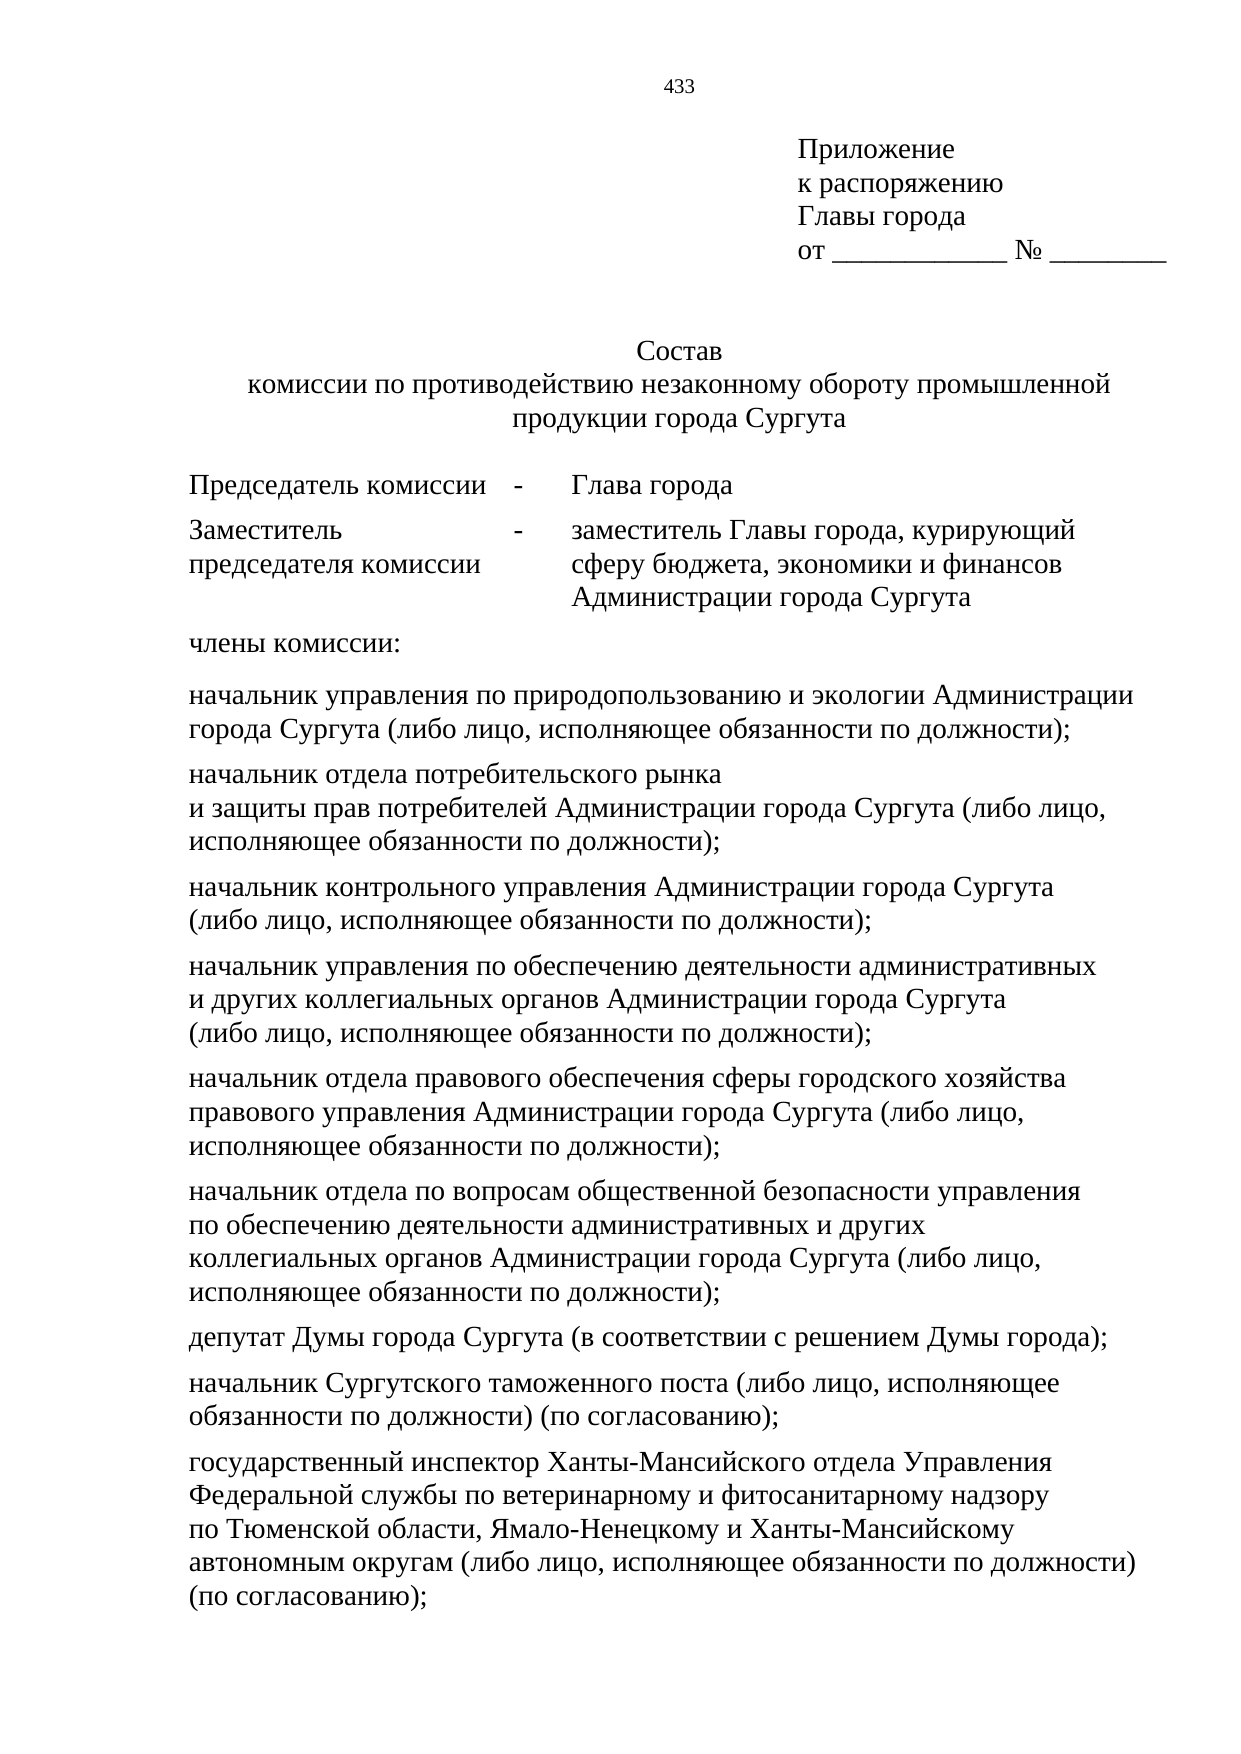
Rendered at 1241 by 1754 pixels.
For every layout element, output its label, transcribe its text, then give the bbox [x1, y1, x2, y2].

table_header Председатель комиссии [177, 467, 502, 512]
text Приложение [797, 131, 1181, 165]
table_cell заместитель Главы города, курирующий сферу бюджета, экономики и финансов Администрации города Сургута [560, 513, 1166, 625]
table_cell начальник управления по природопользованию и экологии Администрации города Сургута (либо лицо, исполняющее обязанности по должности); [177, 677, 1166, 756]
text комиссии по противодействию незаконному обороту промышленной [177, 366, 1181, 400]
table_cell начальник отдела потребительского рынка и защиты прав потребителей Администрации города Сургута (либо лицо, исполняющее обязанности по должности); [177, 756, 1166, 869]
table_cell начальник управления по обеспечению деятельности административных и других коллегиальных органов Администрации города Сургута (либо лицо, исполняющее обязанности по должности); [177, 948, 1166, 1061]
table_cell Заместитель председателя комиссии [177, 513, 502, 625]
text от ____________ № ________ [797, 232, 1181, 266]
text Состав [177, 333, 1181, 366]
table_cell члены комиссии: [177, 625, 1167, 677]
text к распоряжению [797, 165, 1181, 198]
table_cell начальник Сургутского таможенного поста (либо лицо, исполняющее обязанности по должности) (по согласованию); [177, 1365, 1166, 1432]
table_header государственный инспектор Ханты-Мансийского отдела Управления Федеральной службы по ветеринарному и фитосанитарному надзору по Тюменской области, Ямало-Ненецкому и Ханты-Мансийскому автономным округам (либо лицо, исполняющее обязанности по должности) (по согласованию); [177, 1444, 1166, 1624]
table_cell начальник отдела правового обеспечения сферы городского хозяйства правового управления Администрации города Сургута (либо лицо, исполняющее обязанности по должности); [177, 1061, 1166, 1173]
table_header - [502, 467, 560, 512]
table_cell начальник контрольного управления Администрации города Сургута (либо лицо, исполняющее обязанности по должности); [177, 869, 1166, 948]
table_header Глава города [560, 467, 1166, 512]
table_cell начальник отдела по вопросам общественной безопасности управления по обеспечению деятельности административных и других коллегиальных органов Администрации города Сургута (либо лицо, исполняющее обязанности по должности); [177, 1173, 1166, 1319]
table_cell депутат Думы города Сургута (в соответствии с решением Думы города); [177, 1319, 1166, 1365]
text продукции города Сургута [177, 400, 1181, 433]
text Главы города [797, 198, 1181, 232]
table_cell - [502, 513, 560, 625]
